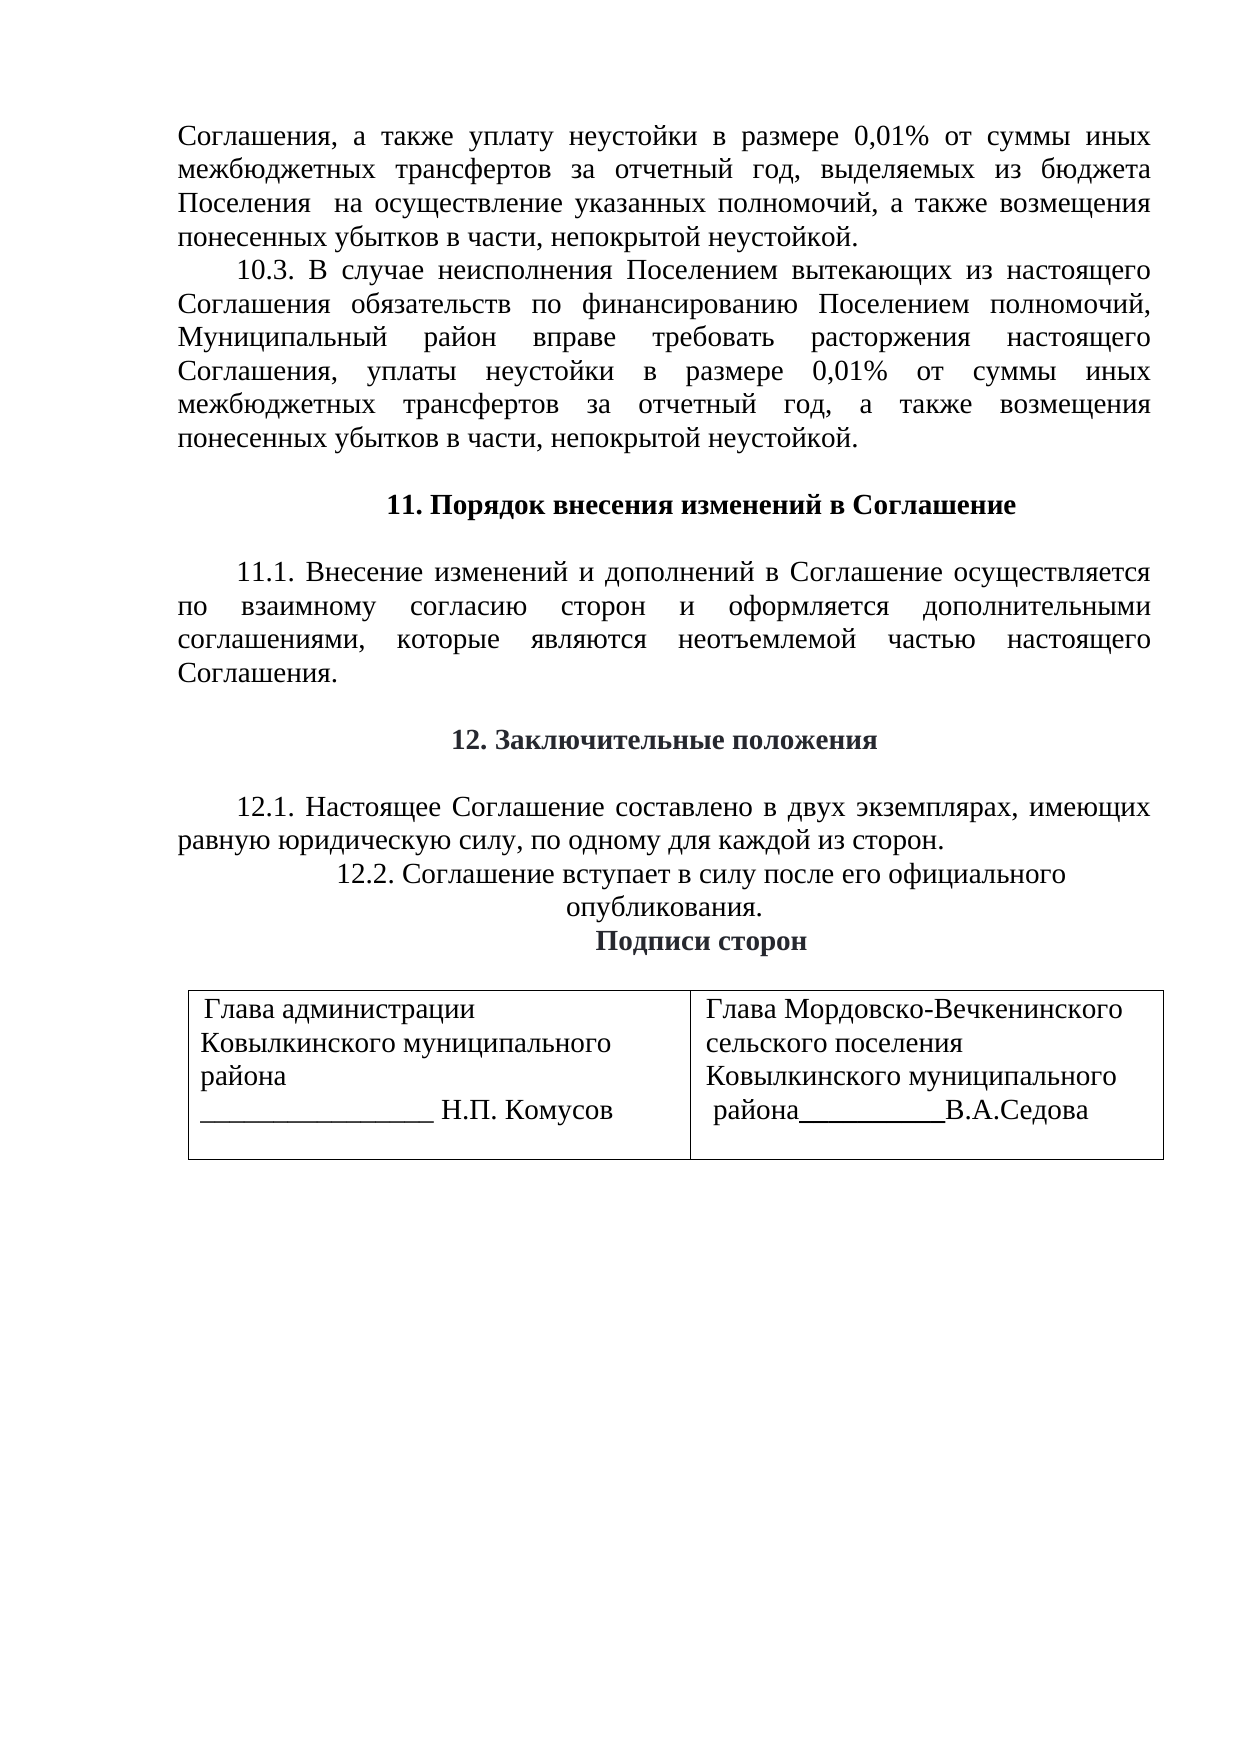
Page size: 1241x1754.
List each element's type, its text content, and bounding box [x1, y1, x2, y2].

text 10.3. В случае неисполнения Поселением вытекающих из настоящего Соглашения обязательств по финансированию Поселением полномочий, Муниципальный район вправе требовать расторжения настоящего Соглашения, уплаты неустойки в размере 0,01% от суммы иных межбюджетных трансфертов за отчетный год, а также возмещения понесенных убытков в части, непокрытой неустойкой. [177, 252, 1152, 453]
table_header Глава Мордовско-Вечкенинского сельского поселения Ковылкинского муниципального района__________В.А.Седова [691, 991, 1163, 1159]
text 12.2. Соглашение вступает в силу после его официального опубликования. [177, 856, 1152, 923]
text 11. Порядок внесения изменений в Соглашение [177, 487, 1152, 521]
text 12.1. Настоящее Соглашение составлено в двух экземплярах, имеющих равную юридическую силу, по одному для каждой из сторон. [177, 789, 1152, 856]
text 12. Заключительные положения [177, 722, 1152, 755]
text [177, 118, 1152, 252]
text 11.1. Внесение изменений и дополнений в Соглашение осуществляется по взаимному согласию сторон и оформляется дополнительными соглашениями, которые являются неотъемлемой частью настоящего Соглашения. [177, 554, 1152, 688]
text Подписи сторон [177, 923, 1152, 957]
table_header Глава администрации Ковылкинского муниципального района ________________ Н.П. Комусов [189, 991, 690, 1159]
